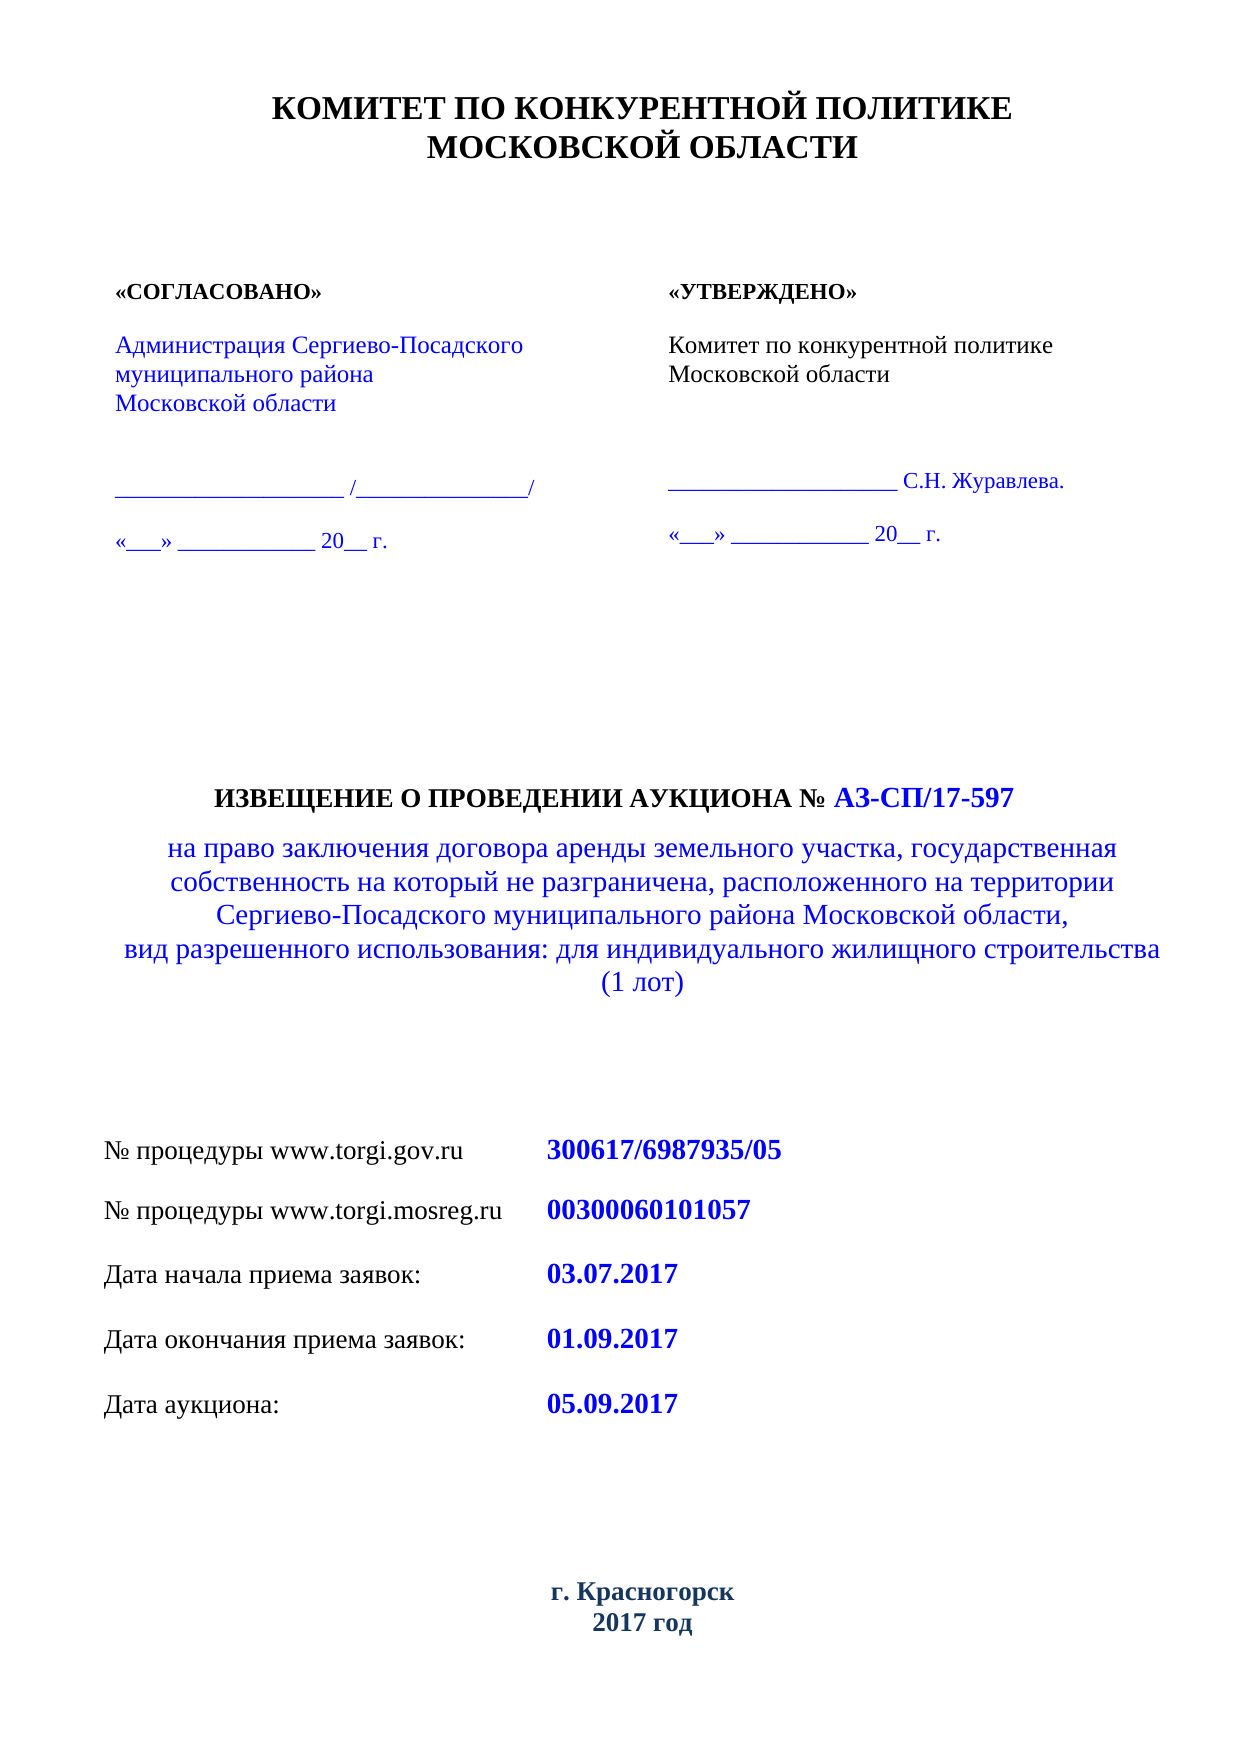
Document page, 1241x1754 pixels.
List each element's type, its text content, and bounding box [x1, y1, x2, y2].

text г. Красногорск [103, 1575, 1181, 1606]
text КОМИТЕТ ПО КОНКУРЕНТНОЙ ПОЛИТИКЕ [103, 89, 1181, 127]
table_header «СОГЛАСОВАНО» Администрация Сергиево-Посадского муниципального района Московской области ____________________ /_______________/ «___» ____________ 20__ г. [104, 278, 657, 611]
text Дата аукциона: 05.09.2017 [103, 1386, 1181, 1419]
text № процедуры www.torgi.gov.ru 300617/6987935/05 [103, 1132, 1181, 1166]
text 2017 год [103, 1606, 1181, 1638]
text Дата начала приема заявок: 03.07.2017 [103, 1257, 1181, 1290]
text (1 лот) [103, 964, 1181, 998]
text ИЗВЕЩЕНИЕ О ПРОВЕДЕНИИ АУКЦИОНА № АЗ-СП/17-597 [59, 780, 1169, 813]
text Дата окончания приема заявок: 01.09.2017 [103, 1321, 1181, 1355]
text МОСКОВСКОЙ ОБЛАСТИ [103, 127, 1181, 165]
text № процедуры www.torgi.mosreg.ru 00300060101057 [103, 1192, 1181, 1226]
table_header «УТВЕРЖДЕНО» Комитет по конкурентной политике Московской области ____________________ С.Н. Журавлева. «___» ____________ 20__ г. [657, 278, 1165, 611]
text на право заключения договора аренды земельного участка, государственная собственность на который не разграничена, расположенного на территории Сергиево-Посадского муниципального района Московской области, вид разрешенного использования: для индивидуального жилищного строительства [103, 830, 1181, 964]
